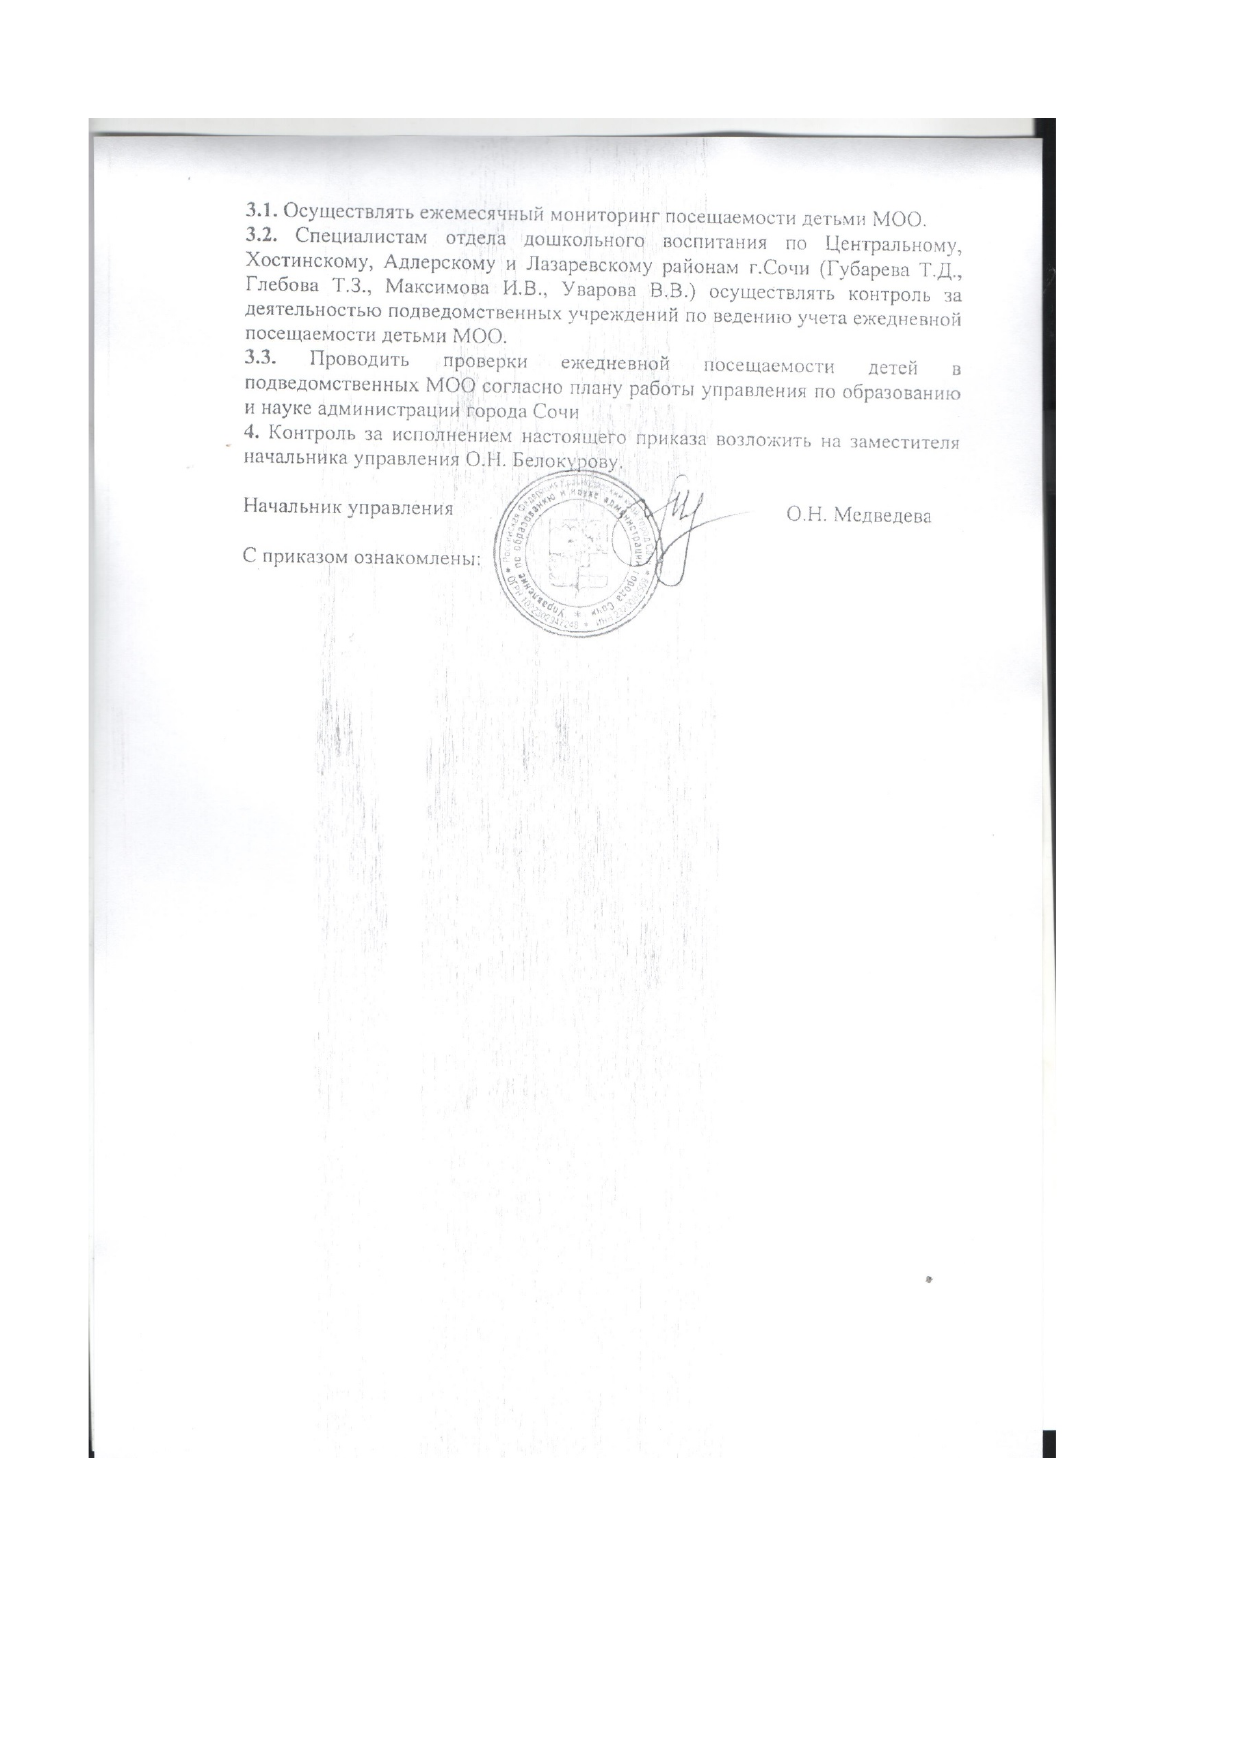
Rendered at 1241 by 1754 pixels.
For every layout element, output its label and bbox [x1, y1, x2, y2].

picture [88, 118, 1063, 1458]
